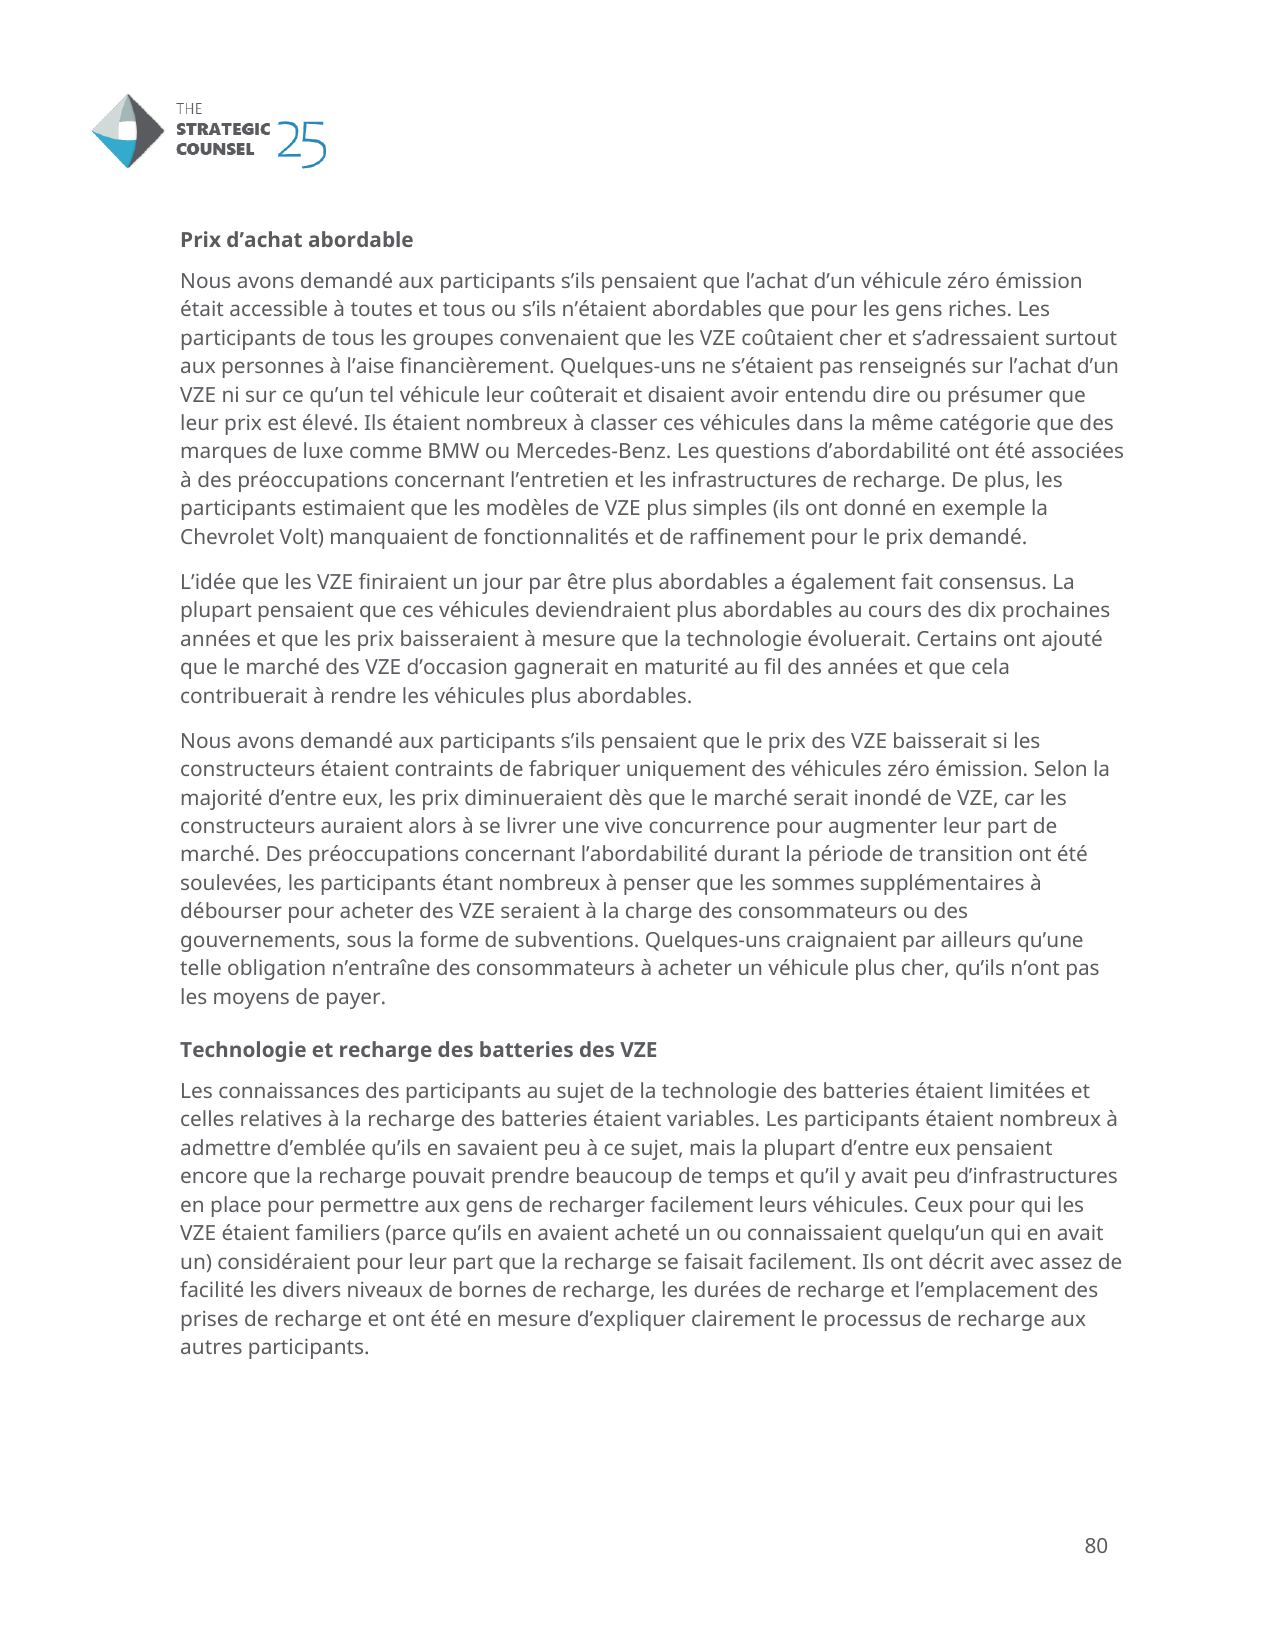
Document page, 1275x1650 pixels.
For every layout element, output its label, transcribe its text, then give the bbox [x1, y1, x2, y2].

text Nous avons demandé aux participants s’ils pensaient que le prix des VZE baisserait si les constructeurs étaient contraints de fabriquer uniquement des véhicules zéro émission. Selon la majorité d’entre eux, les prix diminueraient dès que le marché serait inondé de VZE, car les constructeurs auraient alors à se livrer une vive concurrence pour augmenter leur part de marché. Des préoccupations concernant l’abordabilité durant la période de transition ont été soulevées, les participants étant nombreux à penser que les sommes supplémentaires à débourser pour acheter des VZE seraient à la charge des consommateurs ou des gouvernements, sous la forme de subventions. Quelques-uns craignaient par ailleurs qu’une telle obligation n’entraîne des consommateurs à acheter un véhicule plus cher, qu’ils n’ont pas les moyens de payer. [180, 726, 1125, 1010]
text L’idée que les VZE finiraient un jour par être plus abordables a également fait consensus. La plupart pensaient que ces véhicules deviendraient plus abordables au cours des dix prochaines années et que les prix baisseraient à mesure que la technologie évoluerait. Certains ont ajouté que le marché des VZE d’occasion gagnerait en maturité au fil des années et que cela contribuerait à rendre les véhicules plus abordables. [180, 567, 1125, 709]
text Les connaissances des participants au sujet de la technologie des batteries étaient limitées et celles relatives à la recharge des batteries étaient variables. Les participants étaient nombreux à admettre d’emblée qu’ils en savaient peu à ce sujet, mais la plupart d’entre eux pensaient encore que la recharge pouvait prendre beaucoup de temps et qu’il y avait peu d’infrastructures en place pour permettre aux gens de recharger facilement leurs véhicules. Ceux pour qui les VZE étaient familiers (parce qu’ils en avaient acheté un ou connaissaient quelqu’un qui en avait un) considéraient pour leur part que la recharge se faisait facilement. Ils ont décrit avec assez de facilité les divers niveaux de bornes de recharge, les durées de recharge et l’emplacement des prises de recharge et ont été en mesure d’expliquer clairement le processus de recharge aux autres participants. [180, 1076, 1125, 1361]
picture [91, 72, 445, 215]
subtitle Prix d’achat abordable [180, 225, 1125, 253]
text Nous avons demandé aux participants s’ils pensaient que l’achat d’un véhicule zéro émission était accessible à toutes et tous ou s’ils n’étaient abordables que pour les gens riches. Les participants de tous les groupes convenaient que les VZE coûtaient cher et s’adressaient surtout aux personnes à l’aise financièrement. Quelques-uns ne s’étaient pas renseignés sur l’achat d’un VZE ni sur ce qu’un tel véhicule leur coûterait et disaient avoir entendu dire ou présumer que leur prix est élevé. Ils étaient nombreux à classer ces véhicules dans la même catégorie que des marques de luxe comme BMW ou Mercedes-Benz. Les questions d’abordabilité ont été associées à des préoccupations concernant l’entretien et les infrastructures de recharge. De plus, les participants estimaient que les modèles de VZE plus simples (ils ont donné en exemple la Chevrolet Volt) manquaient de fonctionnalités et de raffinement pour le prix demandé. [180, 266, 1125, 550]
subtitle Technologie et recharge des batteries des VZE [180, 1035, 1125, 1064]
